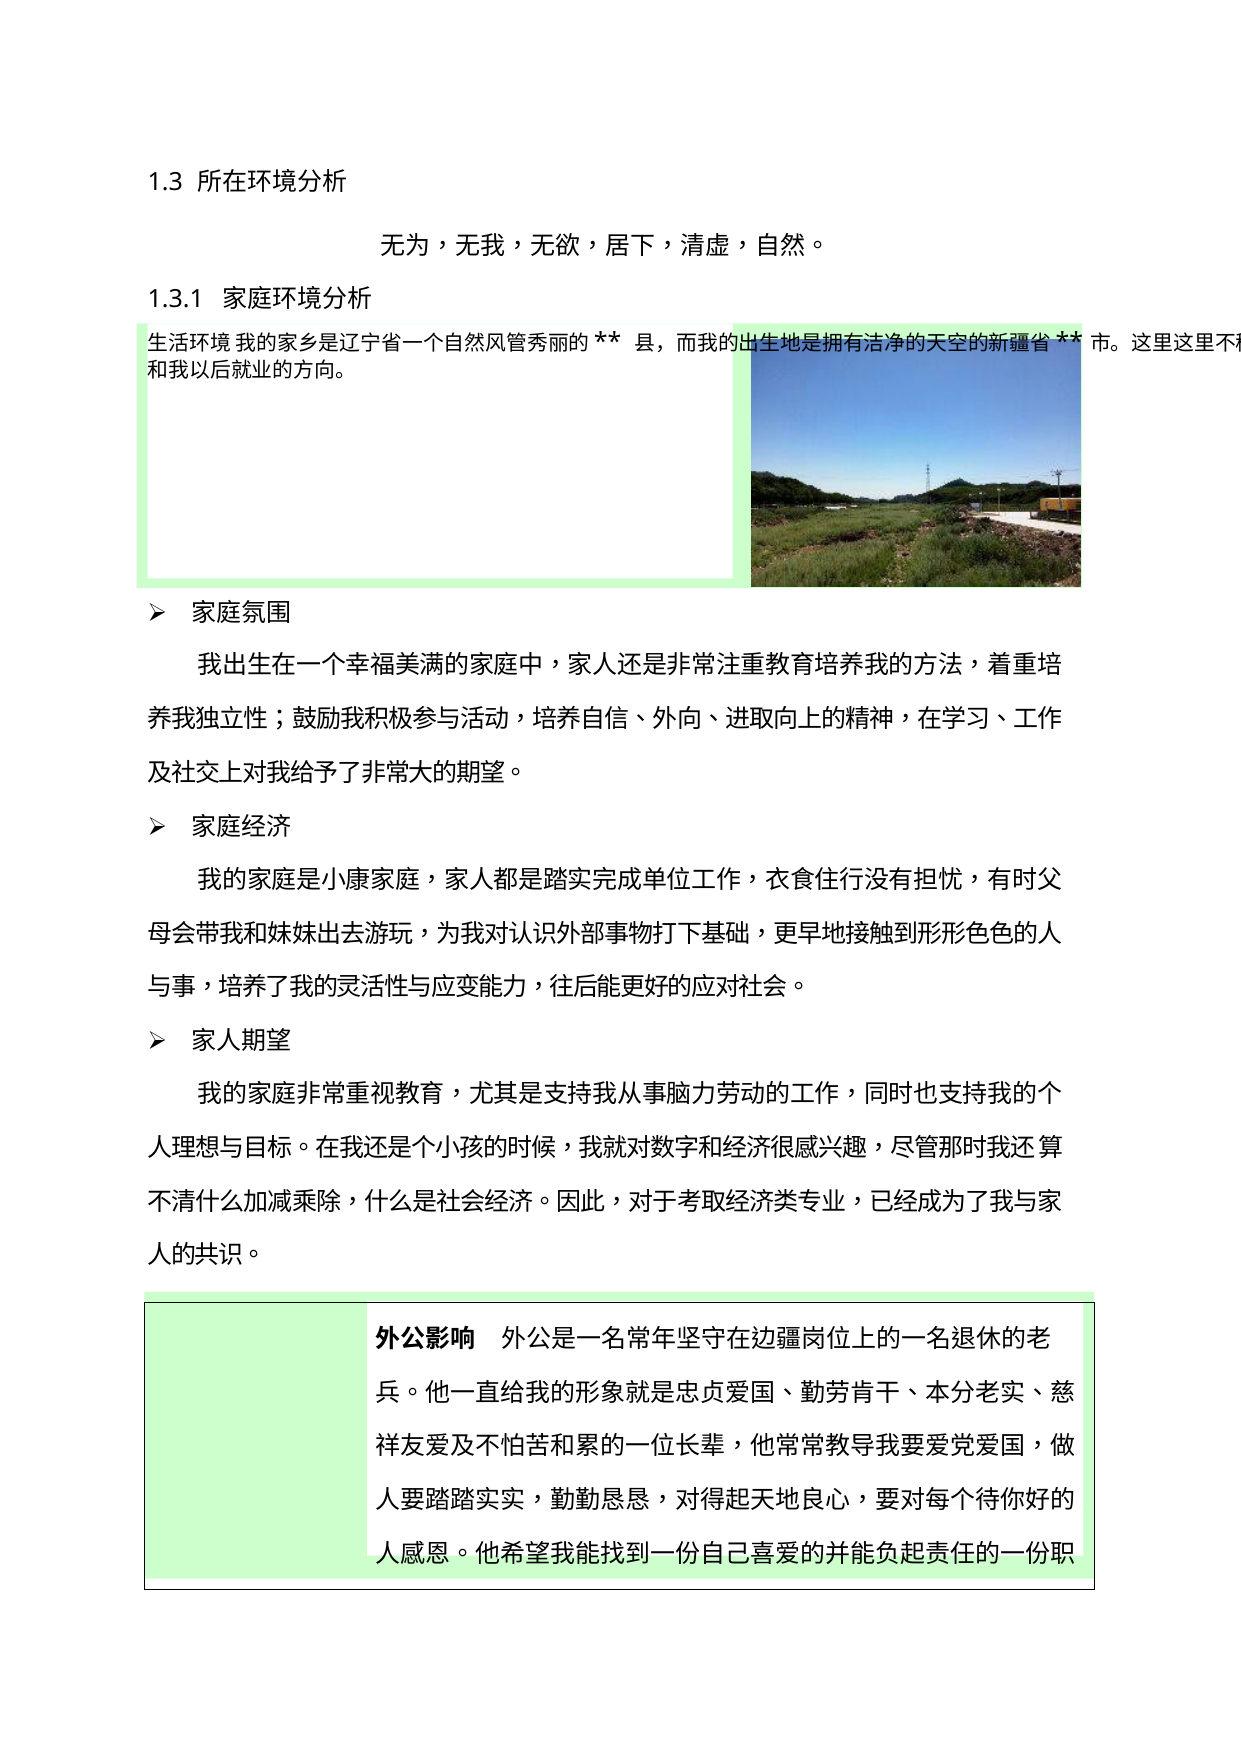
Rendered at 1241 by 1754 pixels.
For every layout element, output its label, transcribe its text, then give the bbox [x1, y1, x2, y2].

list 家庭经济 [147, 809, 1159, 843]
list 家庭氛围 [147, 322, 1159, 628]
list 所在环境分析 [147, 164, 1159, 198]
text 我的家庭是小康家庭，家人都是踏实完成单位工作，衣食住行没有担忧，有时父母会带我和妹妹出去游玩，为我对认识外部事物打下基础，更早地接触到形形色色的人与事，培养了我的灵活性与应变能力，往后能更好的应对社会。 [147, 861, 1063, 1003]
list 家人期望 [147, 1023, 1159, 1057]
text 我出生在一个幸福美满的家庭中，家人还是非常注重教育培养我的方法，着重培养我独立性；鼓励我积极参与活动，培养自信、外向、进取向上的精神，在学习、工作及社交上对我给予了非常大的期望。 [147, 647, 1063, 789]
text 我的家庭非常重视教育，尤其是支持我从事脑力劳动的工作，同时也支持我的个人理想与目标。在我还是个小孩的时候，我就对数字和经济很感兴趣，尽管那时我还算不清什么加减乘除，什么是社会经济。因此，对于考取经济类专业，已经成为了我与家人的共识。 [147, 1076, 1063, 1271]
list 家庭环境分析 [147, 281, 1159, 315]
text 无为，无我，无欲，居下，清虚，自然。 [380, 227, 1159, 261]
